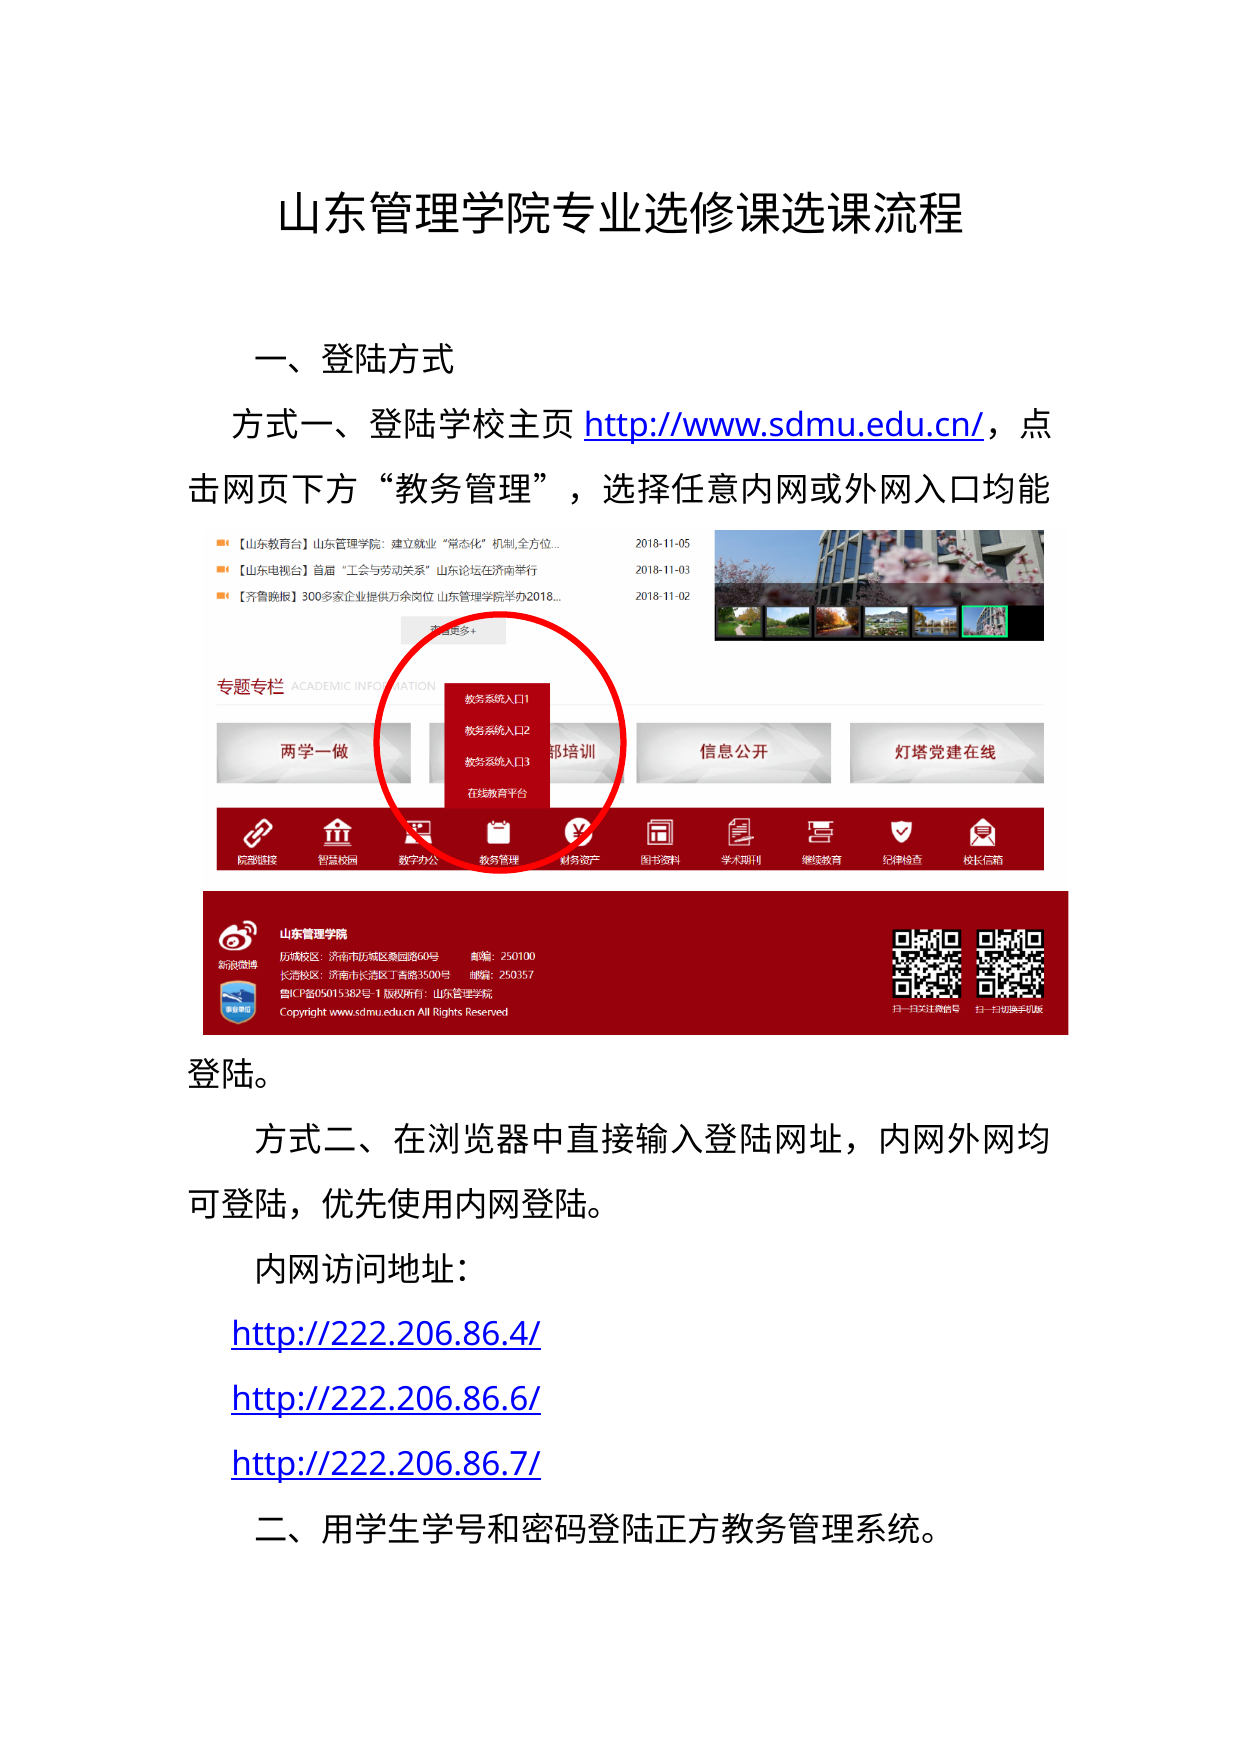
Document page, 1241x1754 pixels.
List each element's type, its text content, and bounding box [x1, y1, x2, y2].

text 二、用学生学号和密码登陆正方教务管理系统。 [187, 1494, 1053, 1559]
text http://222.206.86.7/ [187, 1429, 1053, 1494]
text 一、登陆方式 [187, 324, 1053, 389]
text http://222.206.86.6/ [187, 1364, 1053, 1429]
text 方式二、在浏览器中直接输入登陆网址，内网外网均可登陆，优先使用内网登陆。 [187, 1104, 1053, 1234]
text 内网访问地址： [187, 1234, 1053, 1299]
text http://222.206.86.4/ [187, 1299, 1053, 1364]
picture [203, 530, 1069, 1034]
text 山东管理学院专业选修课选课流程 [187, 162, 1053, 259]
